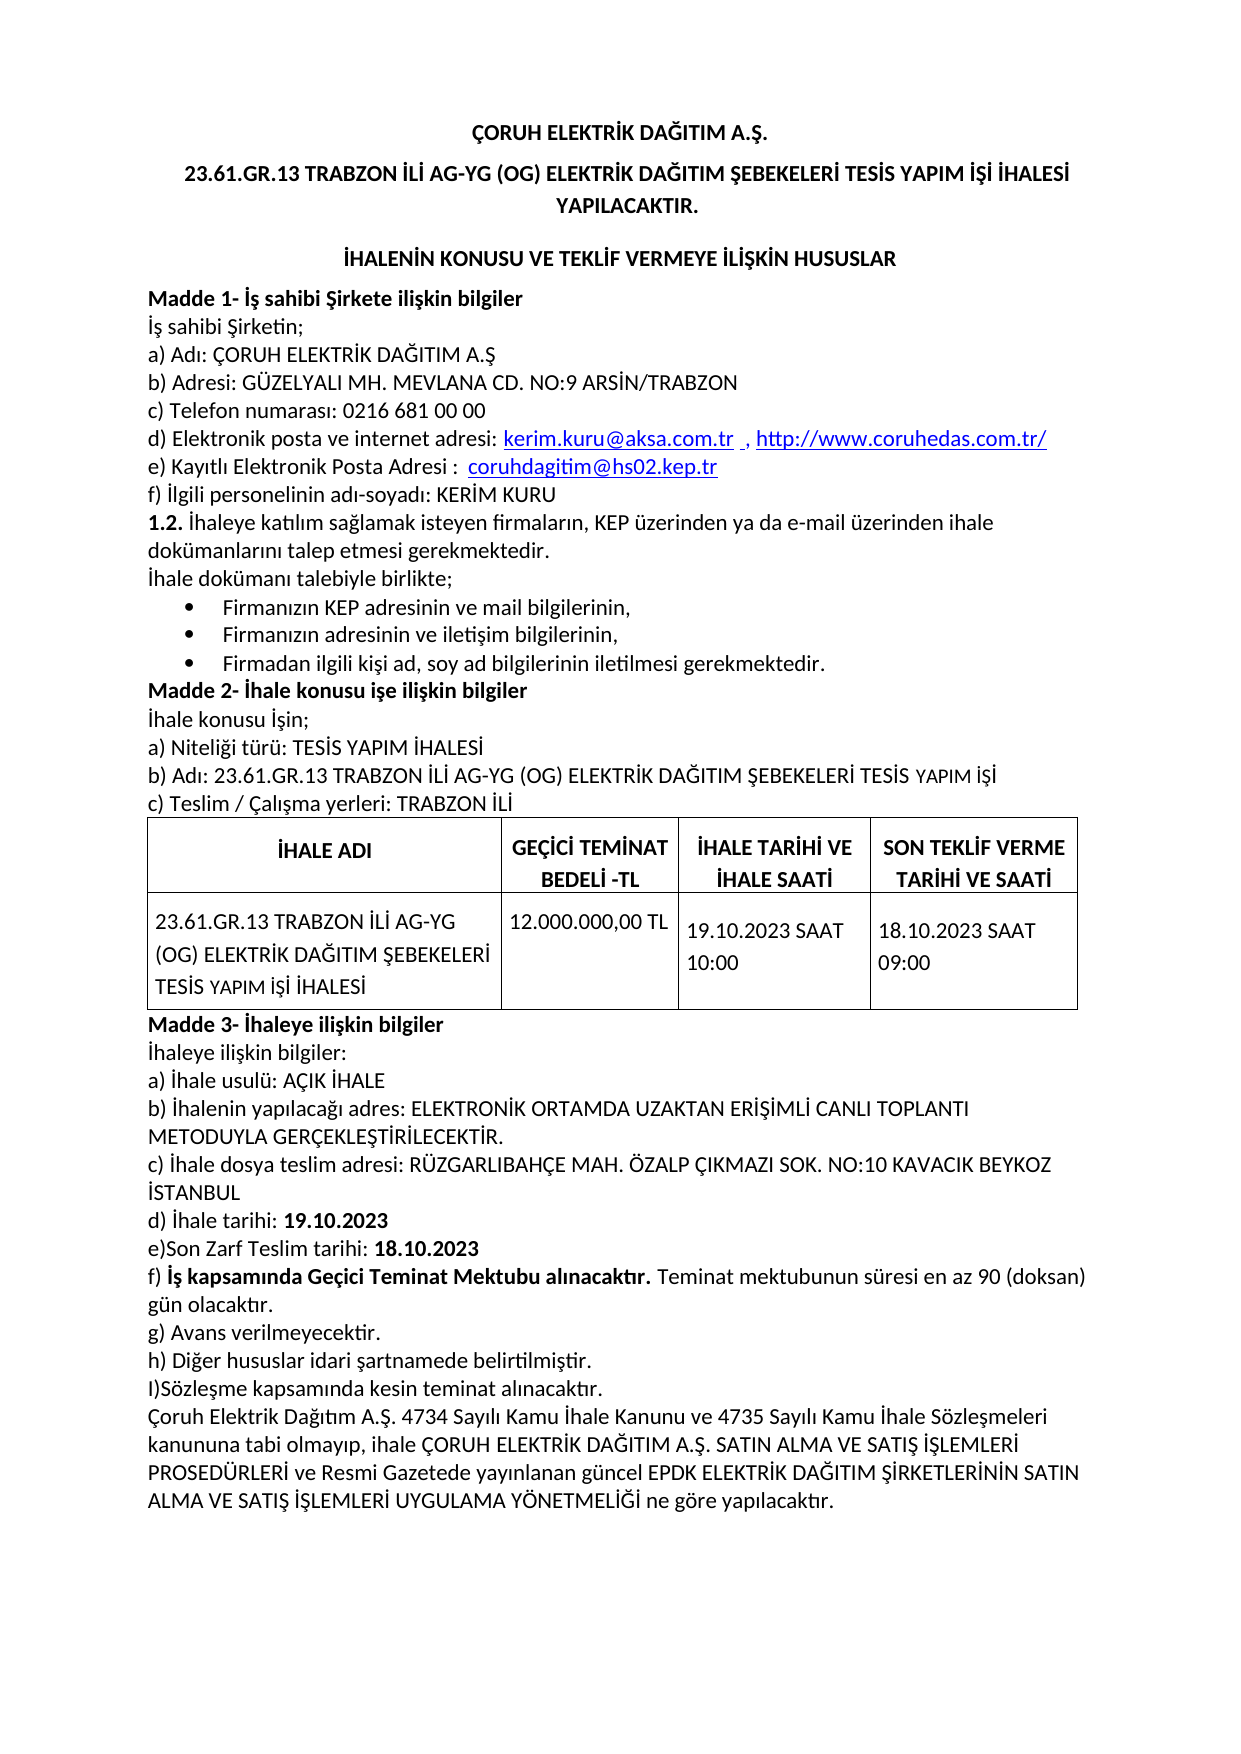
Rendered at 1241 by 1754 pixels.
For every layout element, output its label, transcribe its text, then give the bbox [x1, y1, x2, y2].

table_cell 23.61.GR.13 TRABZON İLİ AG-YG (OG) ELEKTRİK DAĞITIM ŞEBEKELERİ TESİS YAPIM İŞİ İHALESİ [148, 893, 501, 1009]
text Madde 1- İş sahibi Şirkete ilişkin bilgiler [148, 284, 1092, 312]
table_cell 19.10.2023 SAAT 10:00 [679, 893, 870, 1009]
text c) Telefon numarası: 0216 681 00 00 [148, 396, 1092, 424]
text c) İhale dosya teslim adresi: RÜZGARLIBAHÇE MAH. ÖZALP ÇIKMAZI SOK. NO:10 KAVACIK BEYKOZ İSTANBUL [148, 1150, 1092, 1206]
text İHALENİN KONUSU VE TEKLİF VERMEYE İLİŞKİN HUSUSLAR [148, 244, 1092, 272]
text g) Avans verilmeyecektir. [148, 1318, 1092, 1346]
text c) Teslim / Çalışma yerleri: TRABZON İLİ [148, 789, 1092, 817]
text h) Diğer hususlar idari şartnamede belirtilmiştir. [148, 1346, 1092, 1374]
text 23.61.GR.13 TRABZON İLİ AG-YG (OG) ELEKTRİK DAĞITIM ŞEBEKELERİ TESİS YAPIM İŞİ İHALESİ YAPILACAKTIR. [162, 159, 1092, 219]
text 1.2. İhaleye katılım sağlamak isteyen firmaların, KEP üzerinden ya da e-mail üzerinden ihale dokümanlarını talep etmesi gerekmektedir. [148, 508, 1092, 564]
table_header SON TEKLİF VERME TARİHİ VE SAATİ [871, 818, 1077, 892]
text a) Niteliği türü: TESİS YAPIM İHALESİ [148, 733, 1092, 761]
text d) İhale tarihi: 19.10.2023 [148, 1206, 1092, 1234]
text b) Adresi: GÜZELYALI MH. MEVLANA CD. NO:9 ARSİN/TRABZON [148, 368, 1092, 396]
text b) Adı: 23.61.GR.13 TRABZON İLİ AG-YG (OG) ELEKTRİK DAĞITIM ŞEBEKELERİ TESİS YAPIM İŞİ [148, 761, 1092, 789]
table_cell 12.000.000,00 TL [502, 893, 678, 1009]
table_header İHALE TARİHİ VE İHALE SAATİ [679, 818, 870, 892]
table_header İHALE ADI [148, 818, 501, 892]
text e)Son Zarf Teslim tarihi: 18.10.2023 [148, 1234, 1092, 1262]
list Firmanızın adresinin ve iletişim bilgilerinin, [185, 621, 1092, 649]
text f) İş kapsamında Geçici Teminat Mektubu alınacaktır. Teminat mektubunun süresi en az 90 (doksan) gün olacaktır. [148, 1262, 1092, 1318]
table_header GEÇİCİ TEMİNAT BEDELİ -TL [502, 818, 678, 892]
text İhale dokümanı talebiyle birlikte; [148, 564, 1092, 593]
text a) İhale usulü: AÇIK İHALE [148, 1066, 1092, 1094]
text Madde 3- İhaleye ilişkin bilgiler [148, 1010, 1092, 1038]
text d) Elektronik posta ve internet adresi: kerim.kuru@aksa.com.tr , http://www.coruhedas.com.tr/ [148, 424, 1092, 452]
list Firmadan ilgili kişi ad, soy ad bilgilerinin iletilmesi gerekmektedir. [185, 649, 1092, 677]
text Çoruh Elektrik Dağıtım A.Ş. 4734 Sayılı Kamu İhale Kanunu ve 4735 Sayılı Kamu İhale Sözleşmeleri kanununa tabi olmayıp, ihale ÇORUH ELEKTRİK DAĞITIM A.Ş. SATIN ALMA VE SATIŞ İŞLEMLERİ PROSEDÜRLERİ ve Resmi Gazetede yayınlanan güncel EPDK ELEKTRİK DAĞITIM ŞİRKETLERİNİN SATIN ALMA VE SATIŞ İŞLEMLERİ UYGULAMA YÖNETMELİĞİ ne göre yapılacaktır. [148, 1402, 1092, 1514]
text a) Adı: ÇORUH ELEKTRİK DAĞITIM A.Ş [148, 340, 1092, 368]
text I)Sözleşme kapsamında kesin teminat alınacaktır. [148, 1374, 1092, 1402]
text İhale konusu İşin; [148, 705, 1092, 733]
list Firmanızın KEP adresinin ve mail bilgilerinin, [185, 593, 1092, 621]
text b) İhalenin yapılacağı adres: ELEKTRONİK ORTAMDA UZAKTAN ERİŞİMLİ CANLI TOPLANTI METODUYLA GERÇEKLEŞTİRİLECEKTİR. [148, 1094, 1092, 1150]
text Madde 2- İhale konusu işe ilişkin bilgiler [148, 677, 1092, 705]
text ÇORUH ELEKTRİK DAĞITIM A.Ş. [148, 118, 1092, 146]
text e) Kayıtlı Elektronik Posta Adresi : coruhdagitim@hs02.kep.tr [148, 452, 1092, 481]
text İş sahibi Şirketin; [148, 312, 1092, 340]
text f) İlgili personelinin adı-soyadı: KERİM KURU [148, 481, 1092, 508]
table_cell 18.10.2023 SAAT 09:00 [871, 893, 1077, 1009]
text İhaleye ilişkin bilgiler: [148, 1038, 1092, 1066]
